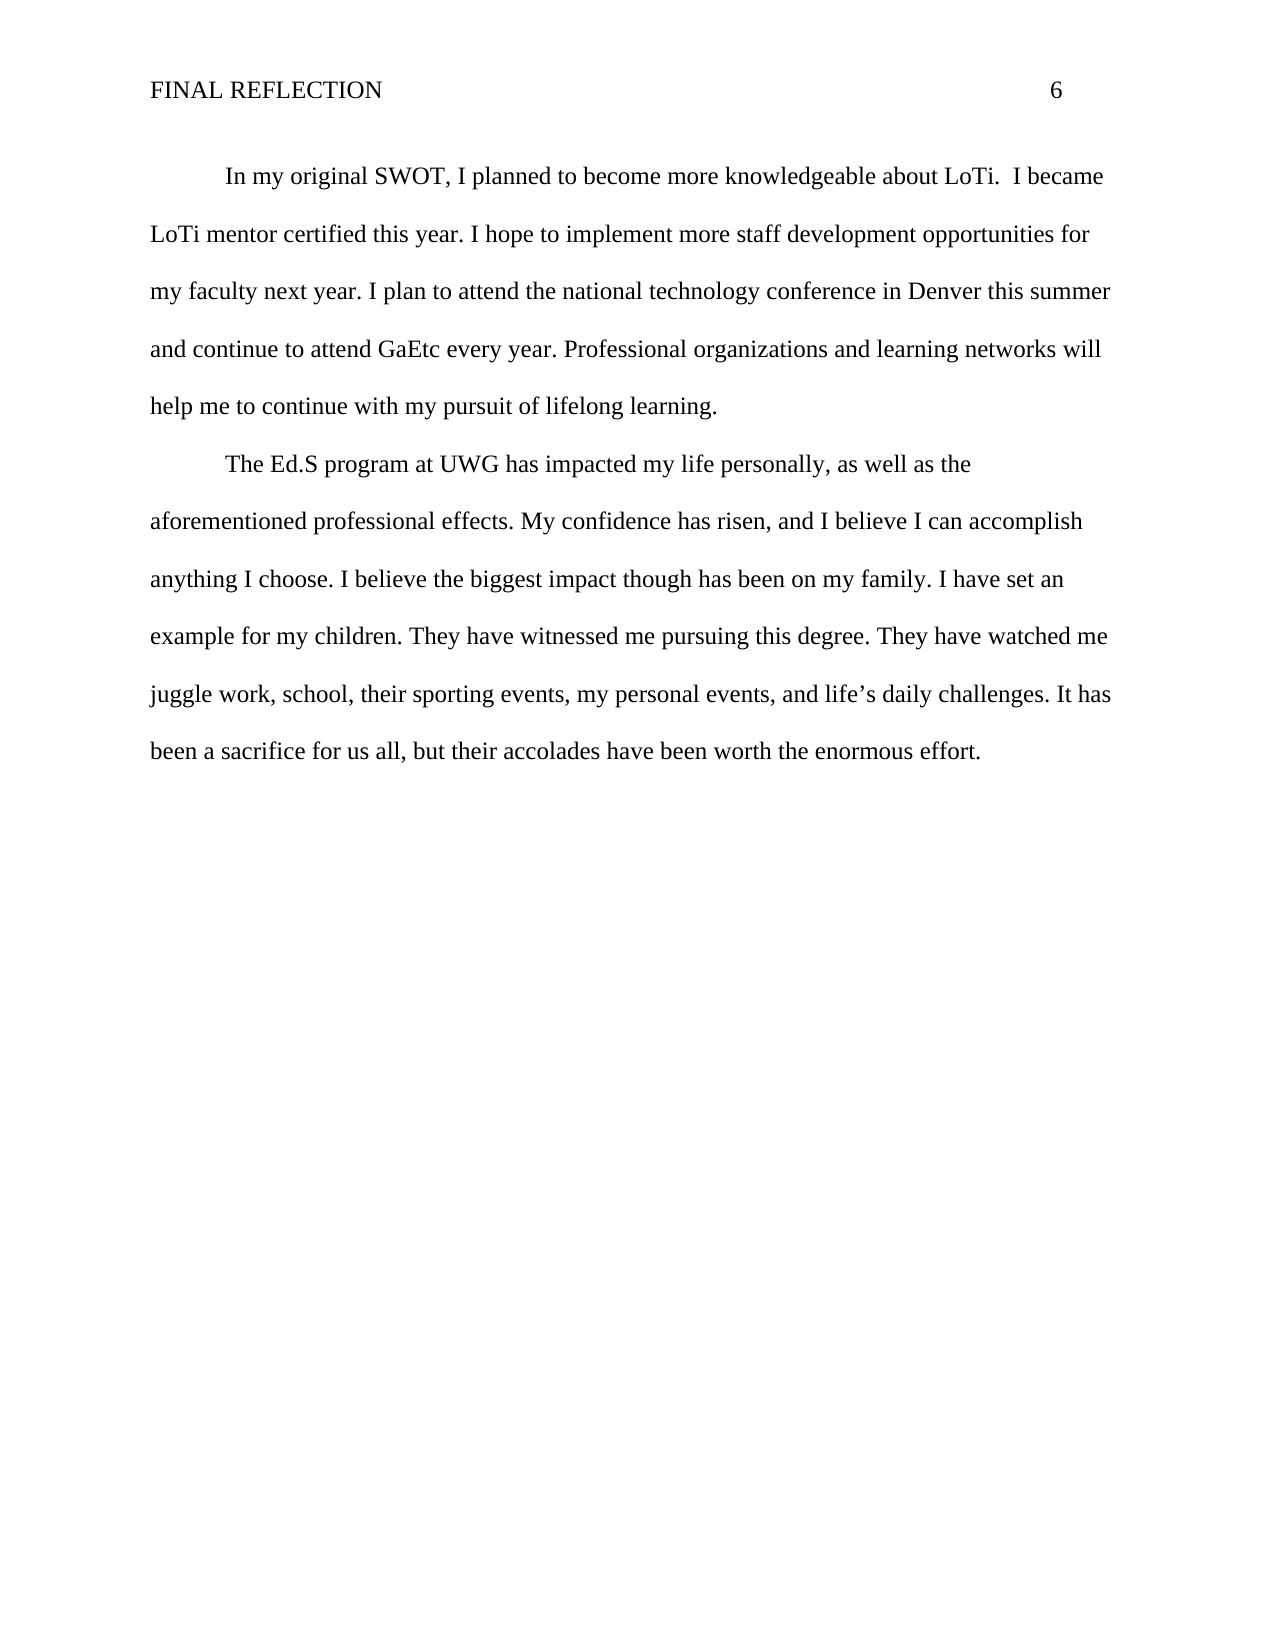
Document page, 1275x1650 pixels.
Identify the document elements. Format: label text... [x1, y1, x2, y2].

text The Ed.S program at UWG has impacted my life personally, as well as the aforementioned professional effects. My confidence has risen, and I believe I can accomplish anything I choose. I believe the biggest impact though has been on my family. I have set an example for my children. They have witnessed me pursuing this degree. They have watched me juggle work, school, their sporting events, my personal events, and life’s daily challenges. It has been a sacrifice for us all, but their accolades have been worth the enormous effort. [150, 449, 1125, 765]
text In my original SWOT, I planned to become more knowledgeable about LoTi. I became LoTi mentor certified this year. I hope to implement more staff development opportunities for my faculty next year. I plan to attend the national technology conference in Denver this summer and continue to attend GaEtc every year. Professional organizations and learning networks will help me to continue with my pursuit of lifelong learning. [150, 161, 1125, 420]
